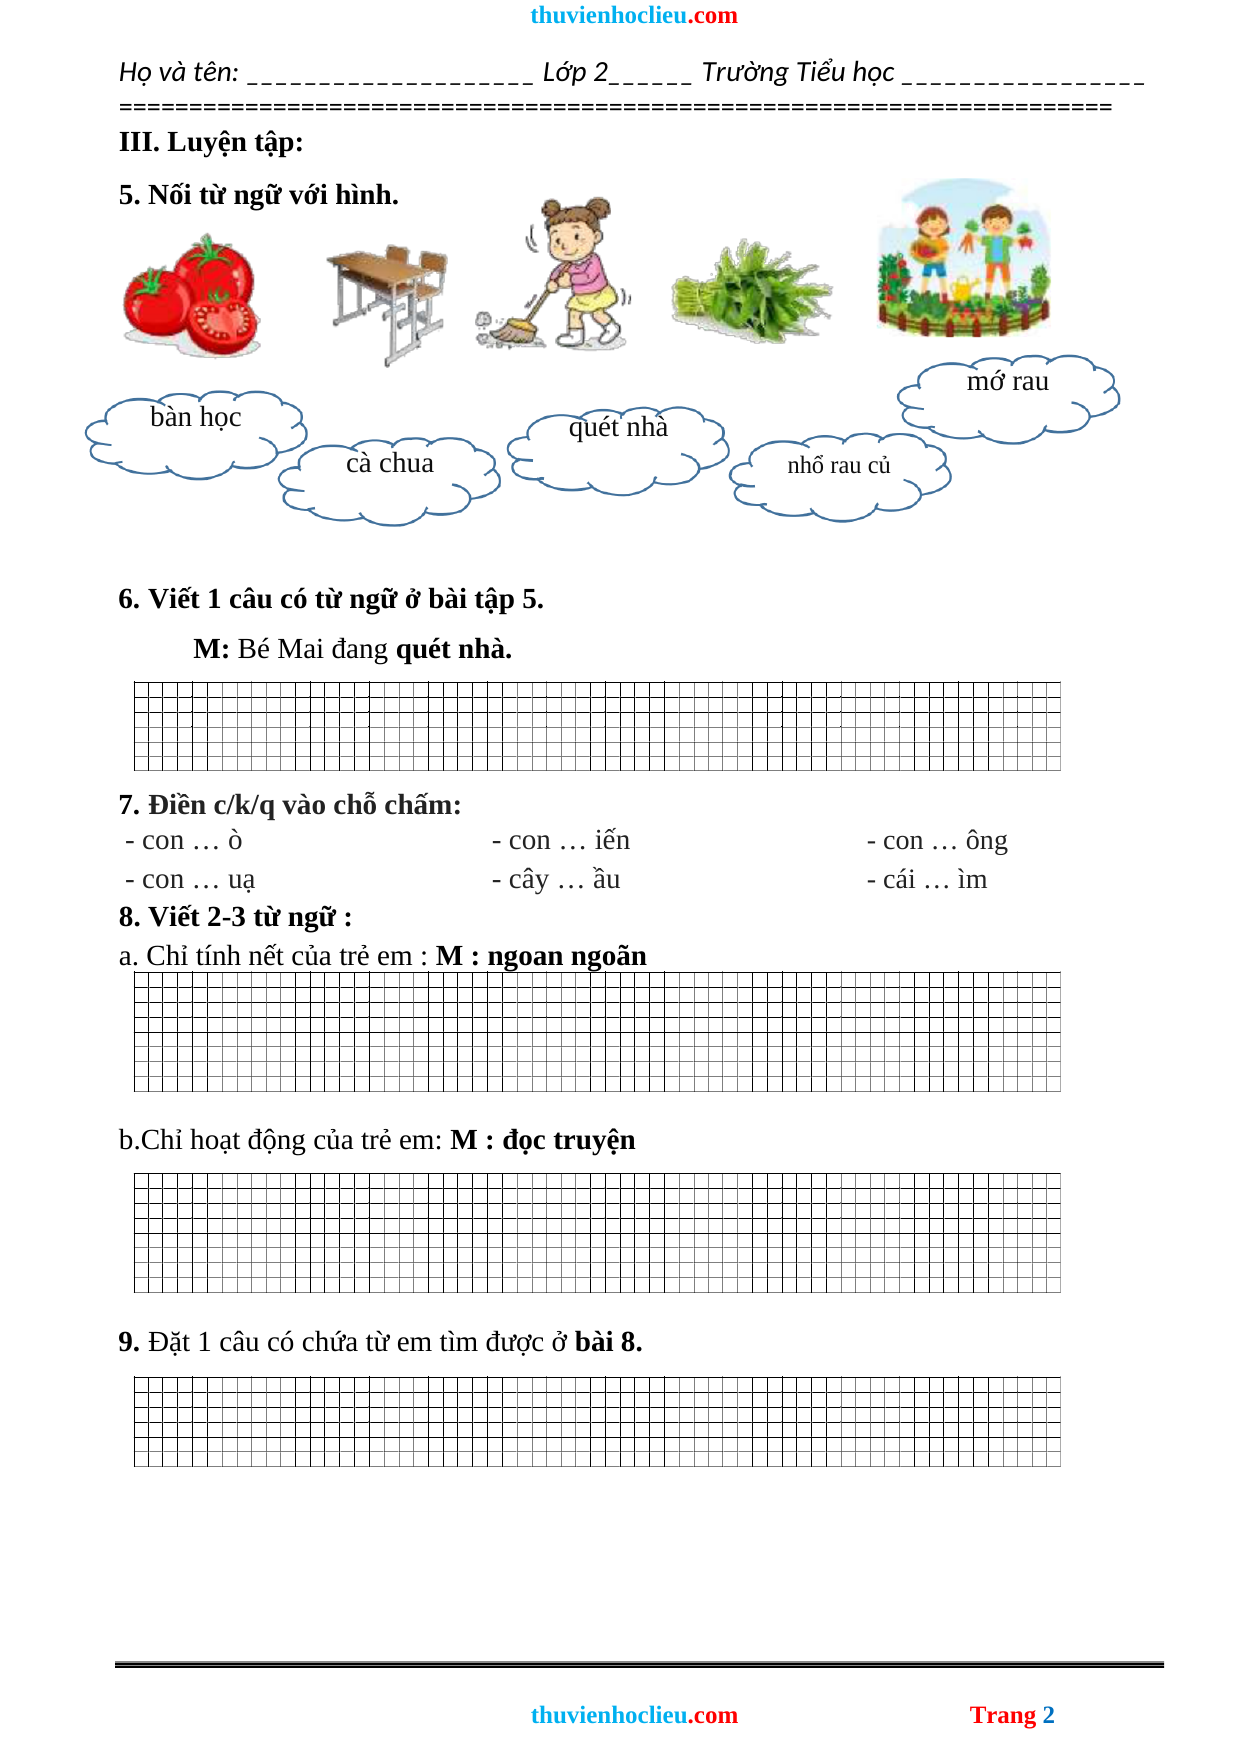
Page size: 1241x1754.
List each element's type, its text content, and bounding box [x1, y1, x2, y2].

picture [83, 171, 1121, 527]
table_cell cà chua [150, 443, 500, 479]
text Họ và tên: ____________________ Lớp 2______ Trường Tiểu học _________________ [119, 53, 1150, 88]
picture [133, 1376, 1061, 1467]
text mớ rau [967, 363, 1150, 397]
text III. Luyện tập: [119, 124, 1150, 158]
table_cell [150, 433, 500, 442]
text 8. Viết 2-3 từ ngữ : [119, 899, 1150, 933]
text 9. Đặt 1 câu có chứa từ em tìm được ở bài 8. [118, 1324, 1150, 1357]
text - con … ò - con … iến - con … ông [125, 822, 1150, 856]
text 6. Viết 1 câu có từ ngữ ở bài tập 5. [118, 581, 1150, 614]
table_cell nhổ rau củ [500, 443, 896, 479]
picture [115, 1661, 1165, 1668]
text b.Chỉ hoạt động của trẻ em: M : đọc truyện [119, 1122, 1150, 1156]
text 7. Điền c/k/q vào chỗ chấm: [118, 787, 1150, 820]
text ======================================================================= [119, 89, 1150, 124]
picture [133, 972, 1061, 1092]
table_header bàn học [150, 399, 500, 433]
text M: Bé Mai đang quét nhà. [193, 631, 1150, 664]
text 5. Nối từ ngữ với hình. [119, 177, 1150, 211]
text - con … uạ - cây … ầu - cái … ìm [125, 861, 1150, 894]
text a. Chỉ tính nết của trẻ em : M : ngoan ngoãn [119, 938, 1150, 972]
picture [133, 681, 1061, 771]
picture [133, 1173, 1061, 1293]
table_header quét nhà [500, 399, 896, 442]
